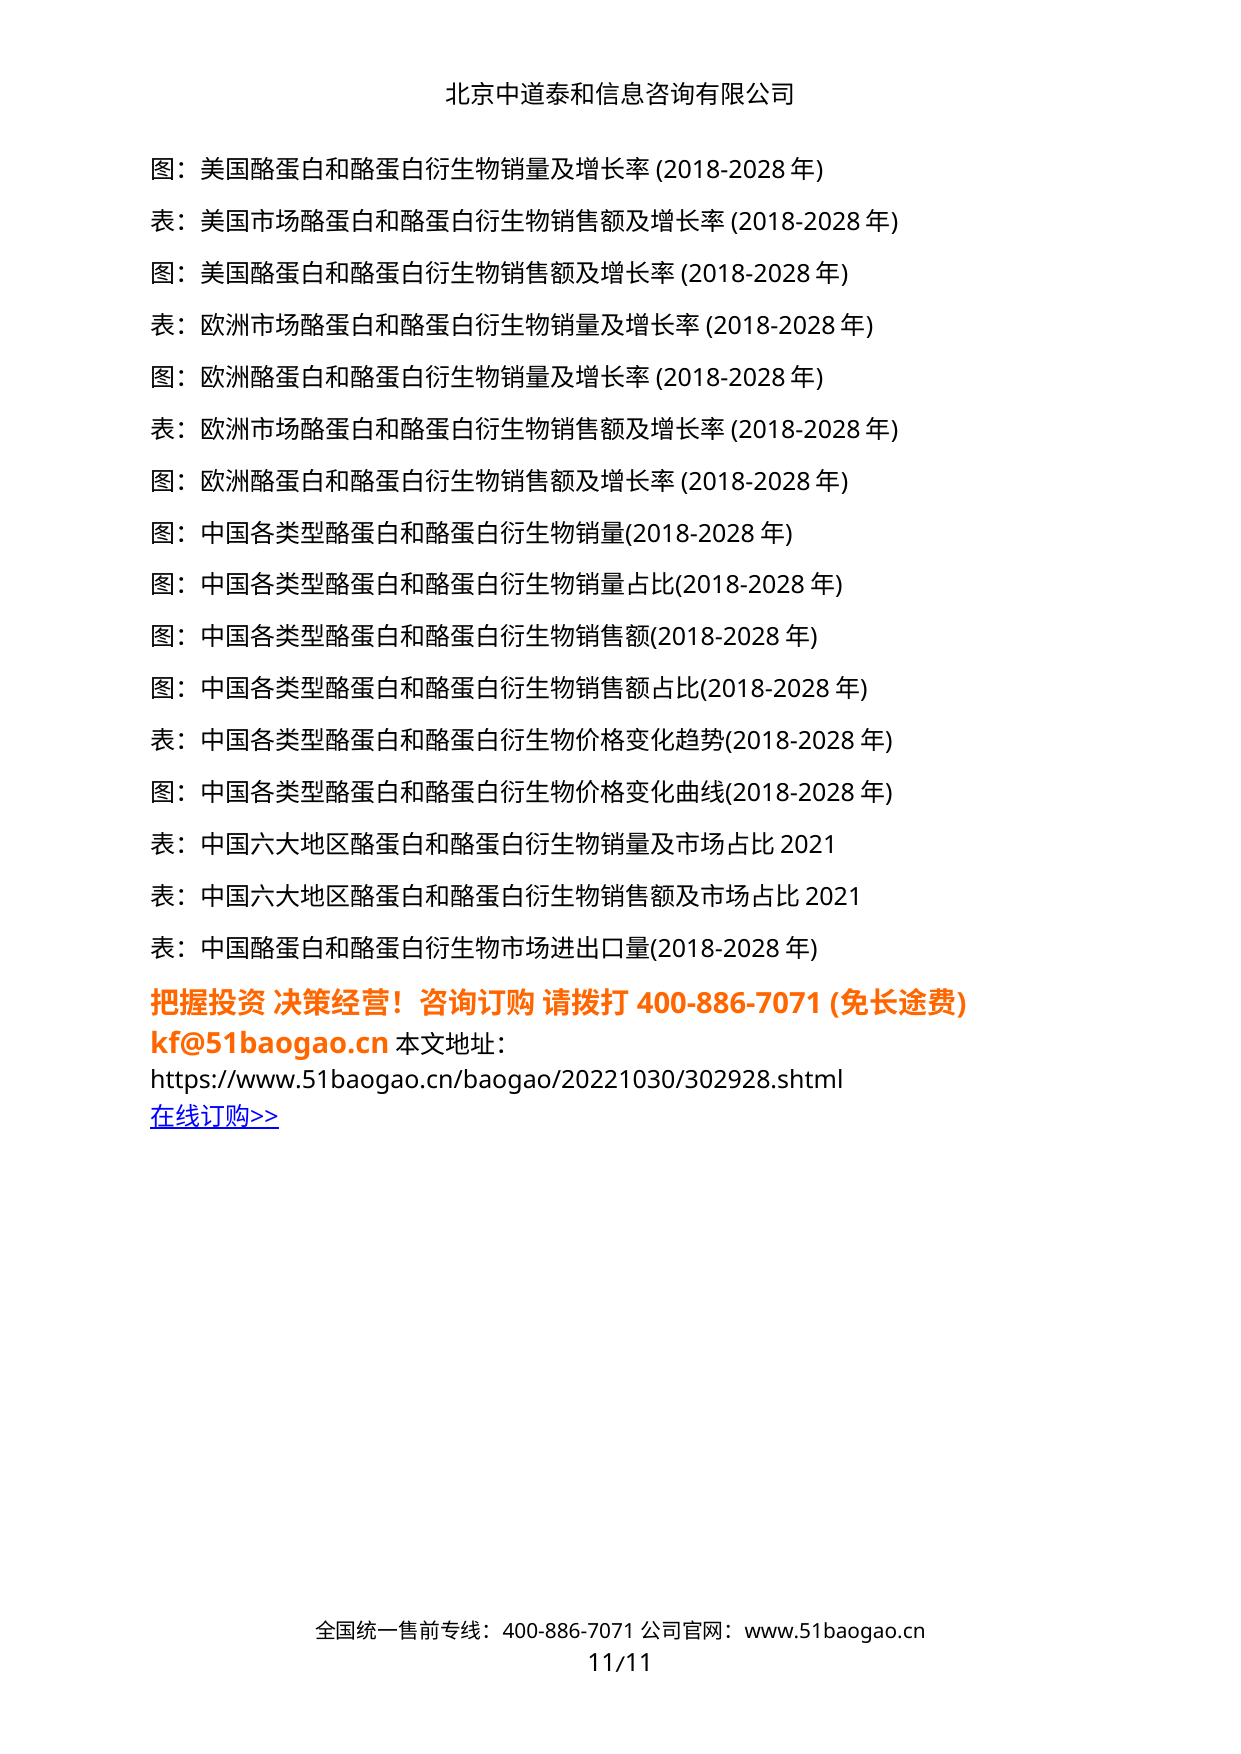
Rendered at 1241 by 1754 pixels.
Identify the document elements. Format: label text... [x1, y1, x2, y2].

text 表：欧洲市场酪蛋白和酪蛋白衍生物销量及增长率 (2018-2028年) [150, 306, 1090, 342]
text 表：美国市场酪蛋白和酪蛋白衍生物销售额及增长率 (2018-2028年) [150, 202, 1090, 238]
text 图：中国各类型酪蛋白和酪蛋白衍生物销售额(2018-2028年) [150, 617, 1090, 653]
text 把握投资 决策经营！咨询订购 请拨打 400-886-7071 (免长途费) kf@51baogao.cn本文地址：https://www.51baogao.cn/baogao/20221030/302928.shtml [150, 980, 1090, 1096]
text 表：中国六大地区酪蛋白和酪蛋白衍生物销量及市场占比2021 [150, 824, 1090, 861]
text 表：中国酪蛋白和酪蛋白衍生物市场进出口量(2018-2028年) [150, 928, 1090, 964]
text 表：中国六大地区酪蛋白和酪蛋白衍生物销售额及市场占比2021 [150, 876, 1090, 912]
text 图：中国各类型酪蛋白和酪蛋白衍生物价格变化曲线(2018-2028年) [150, 772, 1090, 809]
text 图：欧洲酪蛋白和酪蛋白衍生物销售额及增长率 (2018-2028年) [150, 461, 1090, 497]
text 图：美国酪蛋白和酪蛋白衍生物销售额及增长率 (2018-2028年) [150, 254, 1090, 290]
text 图：中国各类型酪蛋白和酪蛋白衍生物销售额占比(2018-2028年) [150, 669, 1090, 705]
text 表：欧洲市场酪蛋白和酪蛋白衍生物销售额及增长率 (2018-2028年) [150, 409, 1090, 446]
text 图：中国各类型酪蛋白和酪蛋白衍生物销量占比(2018-2028年) [150, 565, 1090, 601]
text 图：美国酪蛋白和酪蛋白衍生物销量及增长率 (2018-2028年) [150, 150, 1090, 186]
text 图：中国各类型酪蛋白和酪蛋白衍生物销量(2018-2028年) [150, 513, 1090, 549]
text 图：欧洲酪蛋白和酪蛋白衍生物销量及增长率 (2018-2028年) [150, 357, 1090, 394]
text 表：中国各类型酪蛋白和酪蛋白衍生物价格变化趋势(2018-2028年) [150, 721, 1090, 757]
text 在线订购>> [150, 1096, 1090, 1132]
